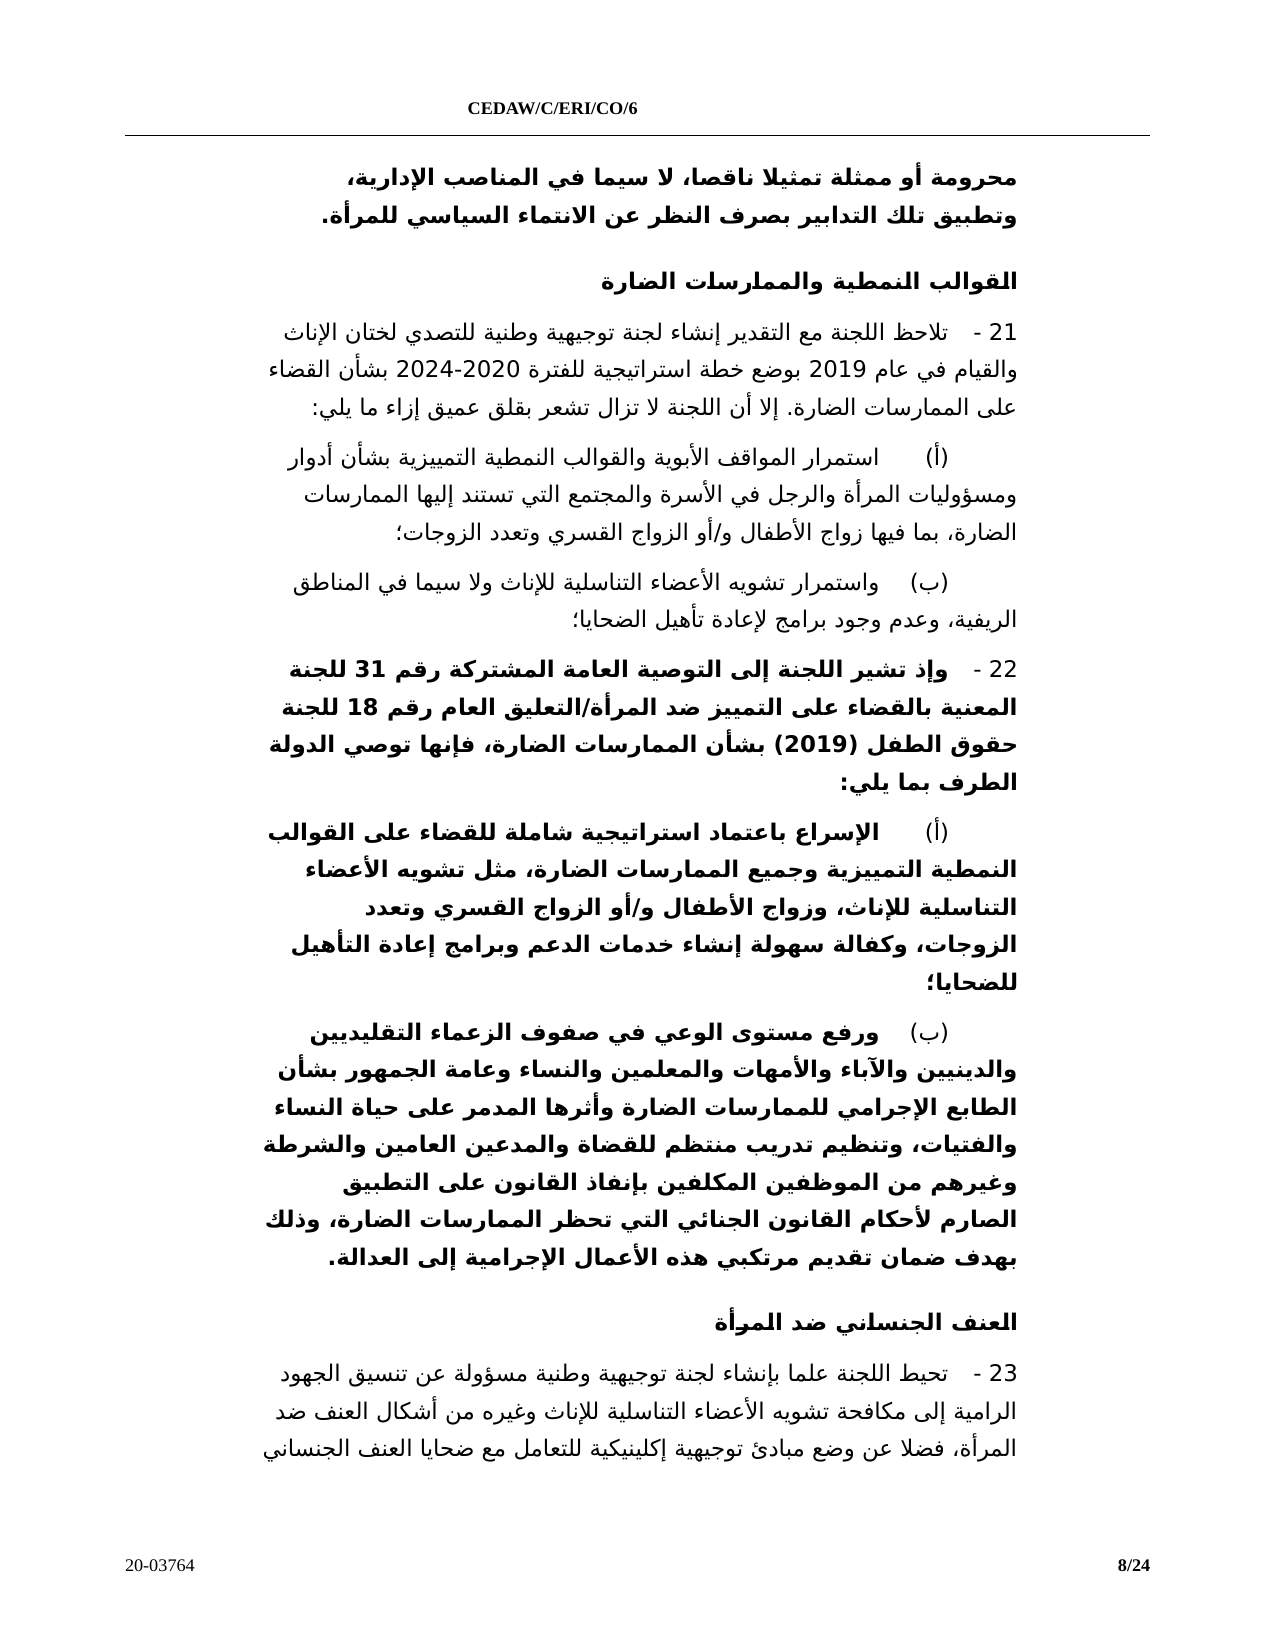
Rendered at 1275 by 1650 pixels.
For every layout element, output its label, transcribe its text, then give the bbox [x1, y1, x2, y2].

text (أ) استمرار المواقف الأبوية والقوالب النمطية التمييزية بشأن أدوار ومسؤوليات المرأة والرجل في الأسرة والمجتمع التي تستند إليها الممارسات الضارة، بما فيها زواج الأطفال و/أو الزواج القسري وتعدد الزوجات؛ [257, 435, 1018, 547]
text القوالب النمطية والممارسات الضارة [257, 256, 1150, 297]
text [257, 156, 1018, 231]
text 22 - وإذ تشير اللجنة إلى التوصية العامة المشتركة رقم 31 للجنة المعنية بالقضاء على التمييز ضد المرأة/التعليق العام رقم 18 للجنة حقوق الطفل (2019) بشأن الممارسات الضارة، فإنها توصي الدولة الطرف بما يلي: [257, 647, 1018, 797]
text (ب) ورفع مستوى الوعي في صفوف الزعماء التقليديين والدينيين والآباء والأمهات والمعلمين والنساء وعامة الجمهور بشأن الطابع الإجرامي للممارسات الضارة وأثرها المدمر على حياة النساء والفتيات، وتنظيم تدريب منتظم للقضاة والمدعين العامين والشرطة وغيرهم من الموظفين المكلفين بإنفاذ القانون على التطبيق الصارم لأحكام القانون الجنائي التي تحظر الممارسات الضارة، وذلك بهدف ضمان تقديم مرتكبي هذه الأعمال الإجرامية إلى العدالة. [257, 1010, 1018, 1272]
text (ب) واستمرار تشويه الأعضاء التناسلية للإناث ولا سيما في المناطق الريفية، وعدم وجود برامج لإعادة تأهيل الضحايا؛ [257, 560, 1018, 635]
text 21 - تلاحظ اللجنة مع التقدير إنشاء لجنة توجيهية وطنية للتصدي لختان الإناث والقيام في عام 2019 بوضع خطة استراتيجية للفترة 2020-2024 بشأن القضاء على الممارسات الضارة. إلا أن اللجنة لا تزال تشعر بقلق عميق إزاء ما يلي: [257, 310, 1018, 422]
text (أ) الإسراع باعتماد استراتيجية شاملة للقضاء على القوالب النمطية التمييزية وجميع الممارسات الضارة، مثل تشويه الأعضاء التناسلية للإناث، وزواج الأطفال و/أو الزواج القسري وتعدد الزوجات، وكفالة سهولة إنشاء خدمات الدعم وبرامج إعادة التأهيل للضحايا؛ [257, 810, 1018, 997]
text العنف الجنساني ضد المرأة [257, 1297, 1150, 1339]
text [257, 1352, 1018, 1464]
